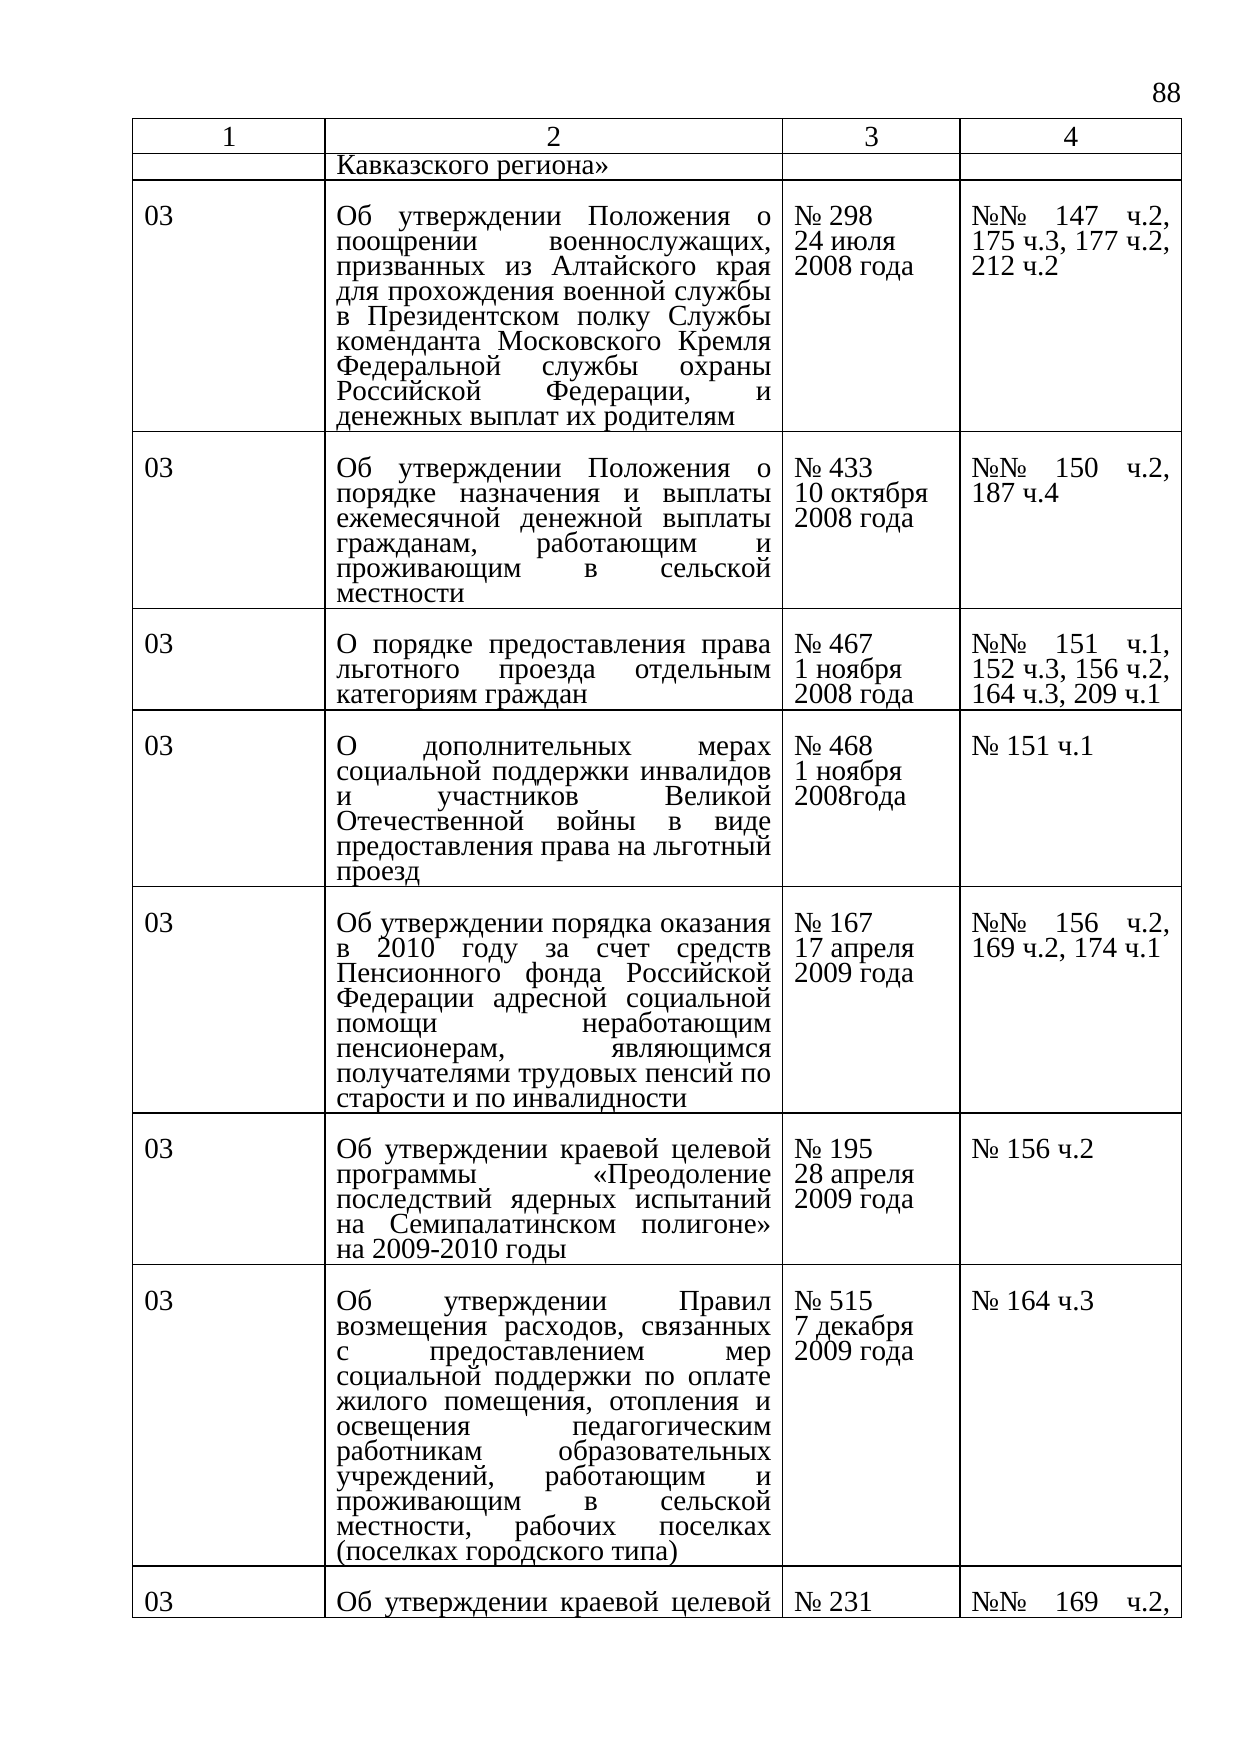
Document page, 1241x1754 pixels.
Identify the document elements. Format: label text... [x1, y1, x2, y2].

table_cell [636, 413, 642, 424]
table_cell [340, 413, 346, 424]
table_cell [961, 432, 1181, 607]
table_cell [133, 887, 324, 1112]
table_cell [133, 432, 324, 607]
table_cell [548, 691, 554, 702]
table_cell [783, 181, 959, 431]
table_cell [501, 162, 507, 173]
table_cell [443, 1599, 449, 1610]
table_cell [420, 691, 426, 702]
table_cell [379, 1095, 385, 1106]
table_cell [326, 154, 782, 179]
table_header 3 [783, 119, 959, 153]
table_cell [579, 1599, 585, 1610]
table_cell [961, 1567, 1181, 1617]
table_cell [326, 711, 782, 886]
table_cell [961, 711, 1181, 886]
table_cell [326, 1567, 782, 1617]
table_header 1 [133, 119, 324, 153]
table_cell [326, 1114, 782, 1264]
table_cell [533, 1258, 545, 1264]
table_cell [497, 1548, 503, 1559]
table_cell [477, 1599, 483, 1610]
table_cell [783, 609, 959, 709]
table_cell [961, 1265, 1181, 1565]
table_header 4 [961, 119, 1181, 153]
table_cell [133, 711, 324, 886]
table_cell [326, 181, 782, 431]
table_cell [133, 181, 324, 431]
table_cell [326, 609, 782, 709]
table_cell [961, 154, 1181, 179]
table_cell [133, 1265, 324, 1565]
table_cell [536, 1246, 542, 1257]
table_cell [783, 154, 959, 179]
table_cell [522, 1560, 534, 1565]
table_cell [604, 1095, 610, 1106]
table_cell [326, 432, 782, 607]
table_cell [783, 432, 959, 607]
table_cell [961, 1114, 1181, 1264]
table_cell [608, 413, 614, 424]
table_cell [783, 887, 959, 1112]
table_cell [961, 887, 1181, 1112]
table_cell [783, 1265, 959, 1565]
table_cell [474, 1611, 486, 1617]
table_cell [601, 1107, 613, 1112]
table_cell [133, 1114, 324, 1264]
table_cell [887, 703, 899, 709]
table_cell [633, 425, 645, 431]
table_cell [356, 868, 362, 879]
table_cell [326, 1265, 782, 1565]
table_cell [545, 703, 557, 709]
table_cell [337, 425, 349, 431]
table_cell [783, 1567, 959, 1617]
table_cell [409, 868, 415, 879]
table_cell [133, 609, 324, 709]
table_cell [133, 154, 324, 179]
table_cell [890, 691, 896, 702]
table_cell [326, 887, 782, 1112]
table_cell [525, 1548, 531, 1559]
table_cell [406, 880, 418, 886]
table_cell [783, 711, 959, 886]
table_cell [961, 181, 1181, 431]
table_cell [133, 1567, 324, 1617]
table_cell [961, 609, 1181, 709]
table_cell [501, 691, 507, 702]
table_header 2 [326, 119, 782, 153]
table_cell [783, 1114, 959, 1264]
